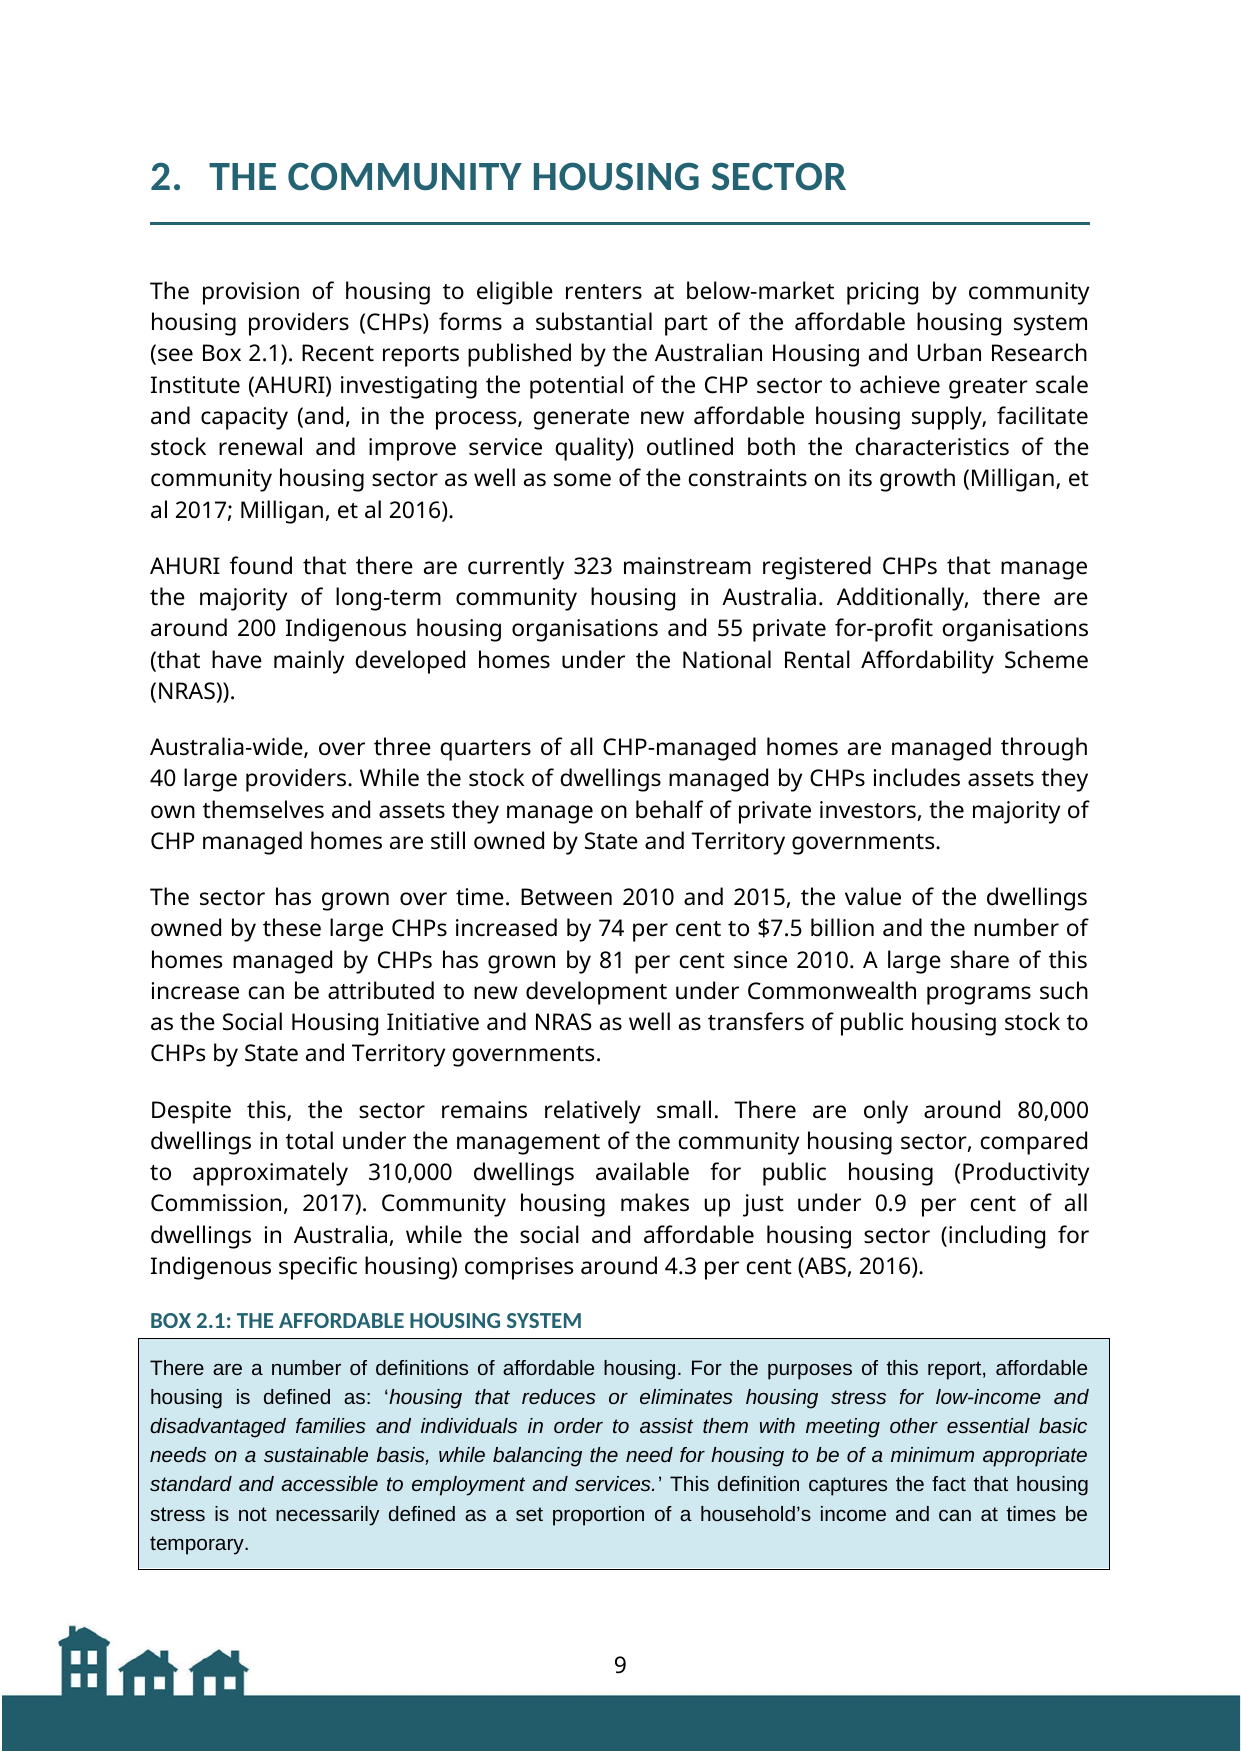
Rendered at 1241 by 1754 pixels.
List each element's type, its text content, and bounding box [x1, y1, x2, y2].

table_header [139, 1339, 1109, 1568]
subtitle 2. The community housing sector [150, 150, 1090, 222]
text The provision of housing to eligible renters at below-market pricing by community housing providers (CHPs) forms a substantial part of the affordable housing system (see Box 2.1). Recent reports published by the Australian Housing and Urban Research Institute (AHURI) investigating the potential of the CHP sector to achieve greater scale and capacity (and, in the process, generate new affordable housing supply, facilitate stock renewal and improve service quality) outlined both the characteristics of the community housing sector as well as some of the constraints on its growth (Milligan, et al 2017; Milligan, et al 2016). [150, 275, 1090, 525]
text The sector has grown over time. Between 2010 and 2015, the value of the dwellings owned by these large CHPs increased by 74 per cent to $7.5 billion and the number of homes managed by CHPs has grown by 81 per cent since 2010. A large share of this increase can be attributed to new development under Commonwealth programs such as the Social Housing Initiative and NRAS as well as transfers of public housing stock to CHPs by State and Territory governments. [150, 881, 1090, 1068]
picture [2, 1619, 1241, 1751]
text Australia-wide, over three quarters of all CHP-managed homes are managed through 40 large providers. While the stock of dwellings managed by CHPs includes assets they own themselves and assets they manage on behalf of private investors, the majority of CHP managed homes are still owned by State and Territory governments. [150, 731, 1090, 856]
subtitle Box 2.1: The Affordable Housing System [150, 1306, 1090, 1334]
text Despite this, the sector remains relatively small. There are only around 80,000 dwellings in total under the management of the community housing sector, compared to approximately 310,000 dwellings available for public housing (Productivity Commission, 2017). Community housing makes up just under 0.9 per cent of all dwellings in Australia, while the social and affordable housing sector (including for Indigenous specific housing) comprises around 4.3 per cent (ABS, 2016). [150, 1093, 1090, 1281]
text AHURI found that there are currently 323 mainstream registered CHPs that manage the majority of long-term community housing in Australia. Additionally, there are around 200 Indigenous housing organisations and 55 private for-profit organisations (that have mainly developed homes under the National Rental Affordability Scheme (NRAS)). [150, 550, 1090, 706]
